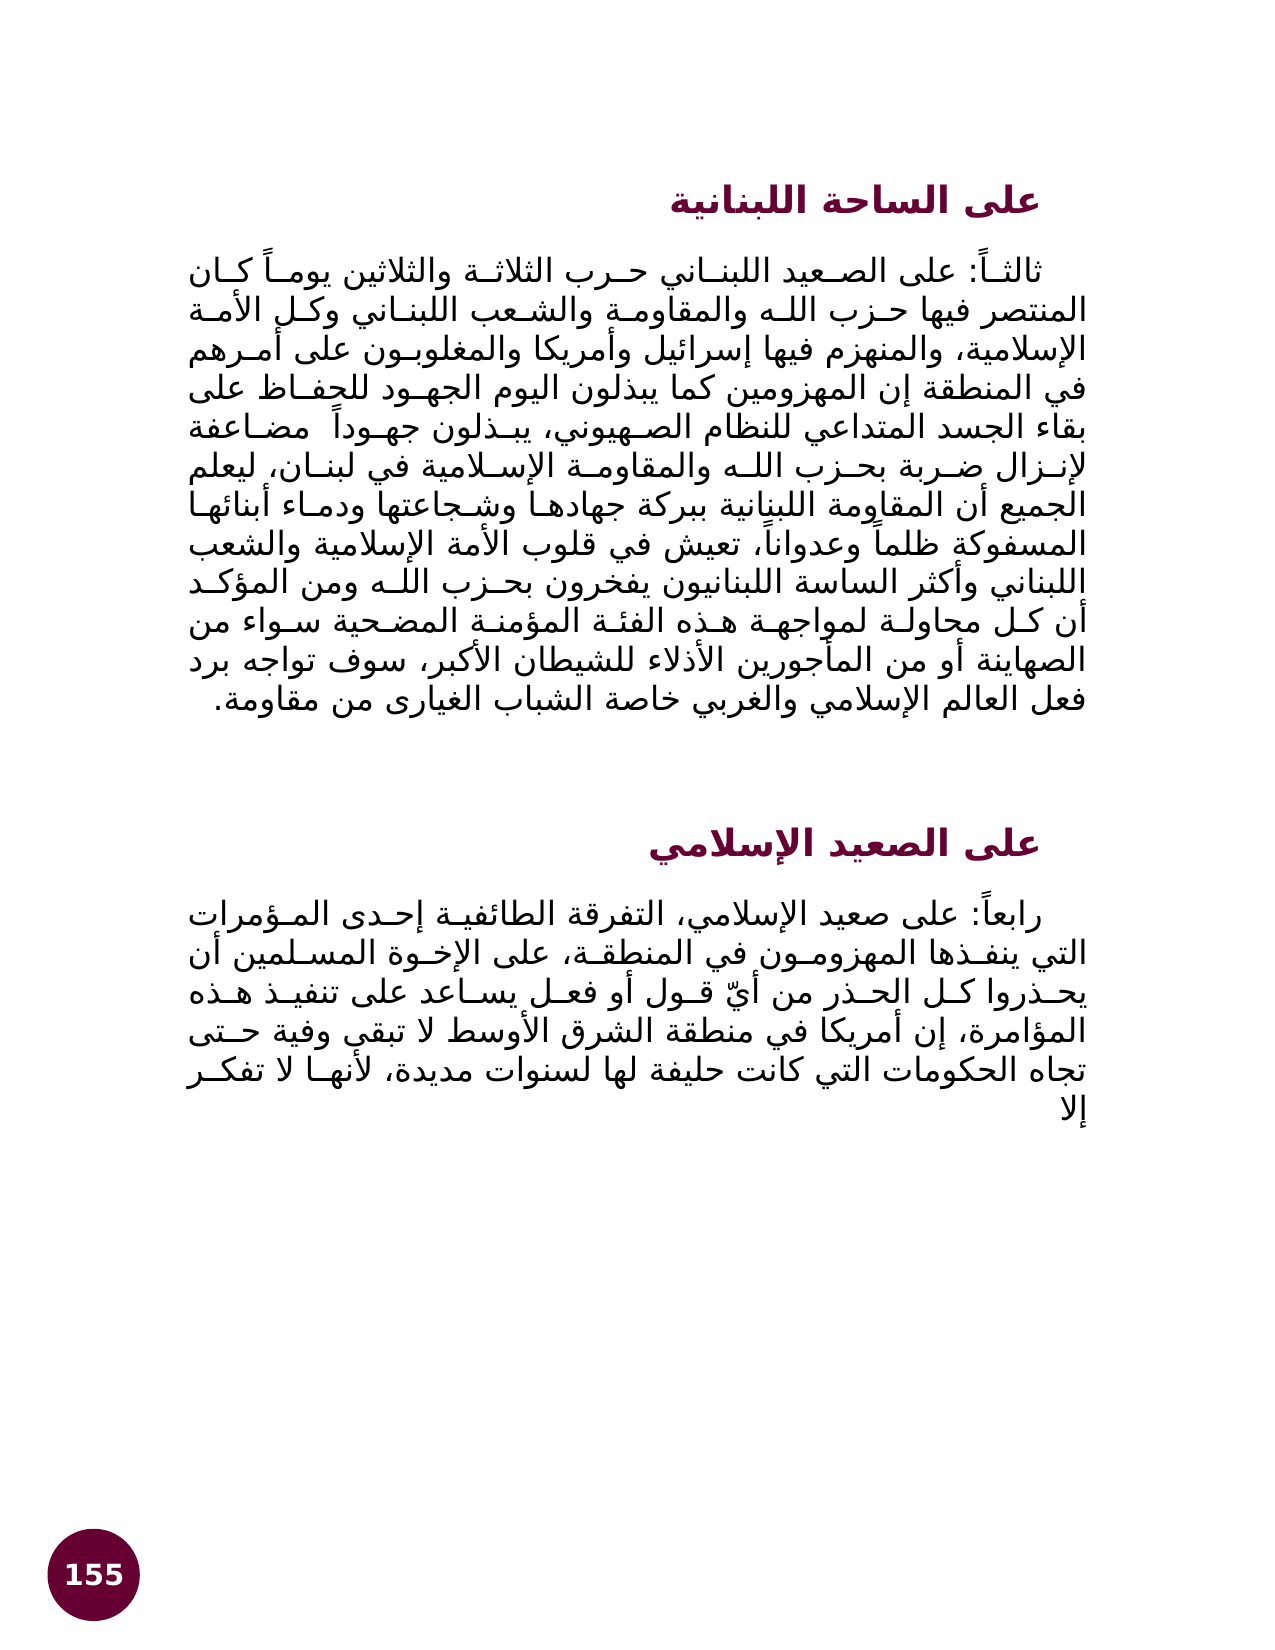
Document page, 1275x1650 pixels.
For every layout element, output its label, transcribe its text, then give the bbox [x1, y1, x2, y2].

text على الساحة اللبنانية [187, 179, 1087, 223]
text رابعاً: على صعيد الإسلامي، التفرقة الطائفية إحدى المؤمرات التي ينفذها المهزومون في المنطقة، على الإخوة المسلمين أن يحذروا كل الحذر من أيّ قول أو فعل يساعد على تنفيذ هذه المؤامرة، إن أمريكا في منطقة الشرق الأوسط لا تبقى وفية حتى تجاه الحكومات التي كانت حليفة لها لسنوات مديدة، لأنها لا تفكر إلا [187, 895, 1087, 1128]
text ثالثاً: على الصعيد اللبناني حرب الثلاثة والثلاثين يوماً كان المنتصر فيها حزب الله والمقاومة والشعب اللبناني وكل الأمة الإسلامية، والمنهزم فيها إسرائيل وأمريكا والمغلوبون على أمرهم في المنطقة إن المهزومين كما يبذلون اليوم الجهود للحفاظ على بقاء الجسد المتداعي للنظام الصهيوني، يبذلون جهوداً مضاعفة لإنزال ضربة بحزب الله والمقاومة الإسلامية في لبنان، ليعلم الجميع أن المقاومة اللبنانية ببركة جهادها وشجاعتها ودماء أبنائها المسفوكة ظلماً وعدواناً، تعيش في قلوب الأمة الإسلامية والشعب اللبناني وأكثر الساسة اللبنانيون يفخرون بحزب الله ومن المؤكد أن كل محاولة لمواجهة هذه الفئة المؤمنة المضحية سواء من الصهاينة أو من المأجورين الأذلاء للشيطان الأكبر، سوف تواجه برد فعل العالم الإسلامي والغربي خاصة الشباب الغيارى من مقاومة. [187, 252, 1087, 718]
text على الصعيد الإسلامي [187, 822, 1087, 866]
